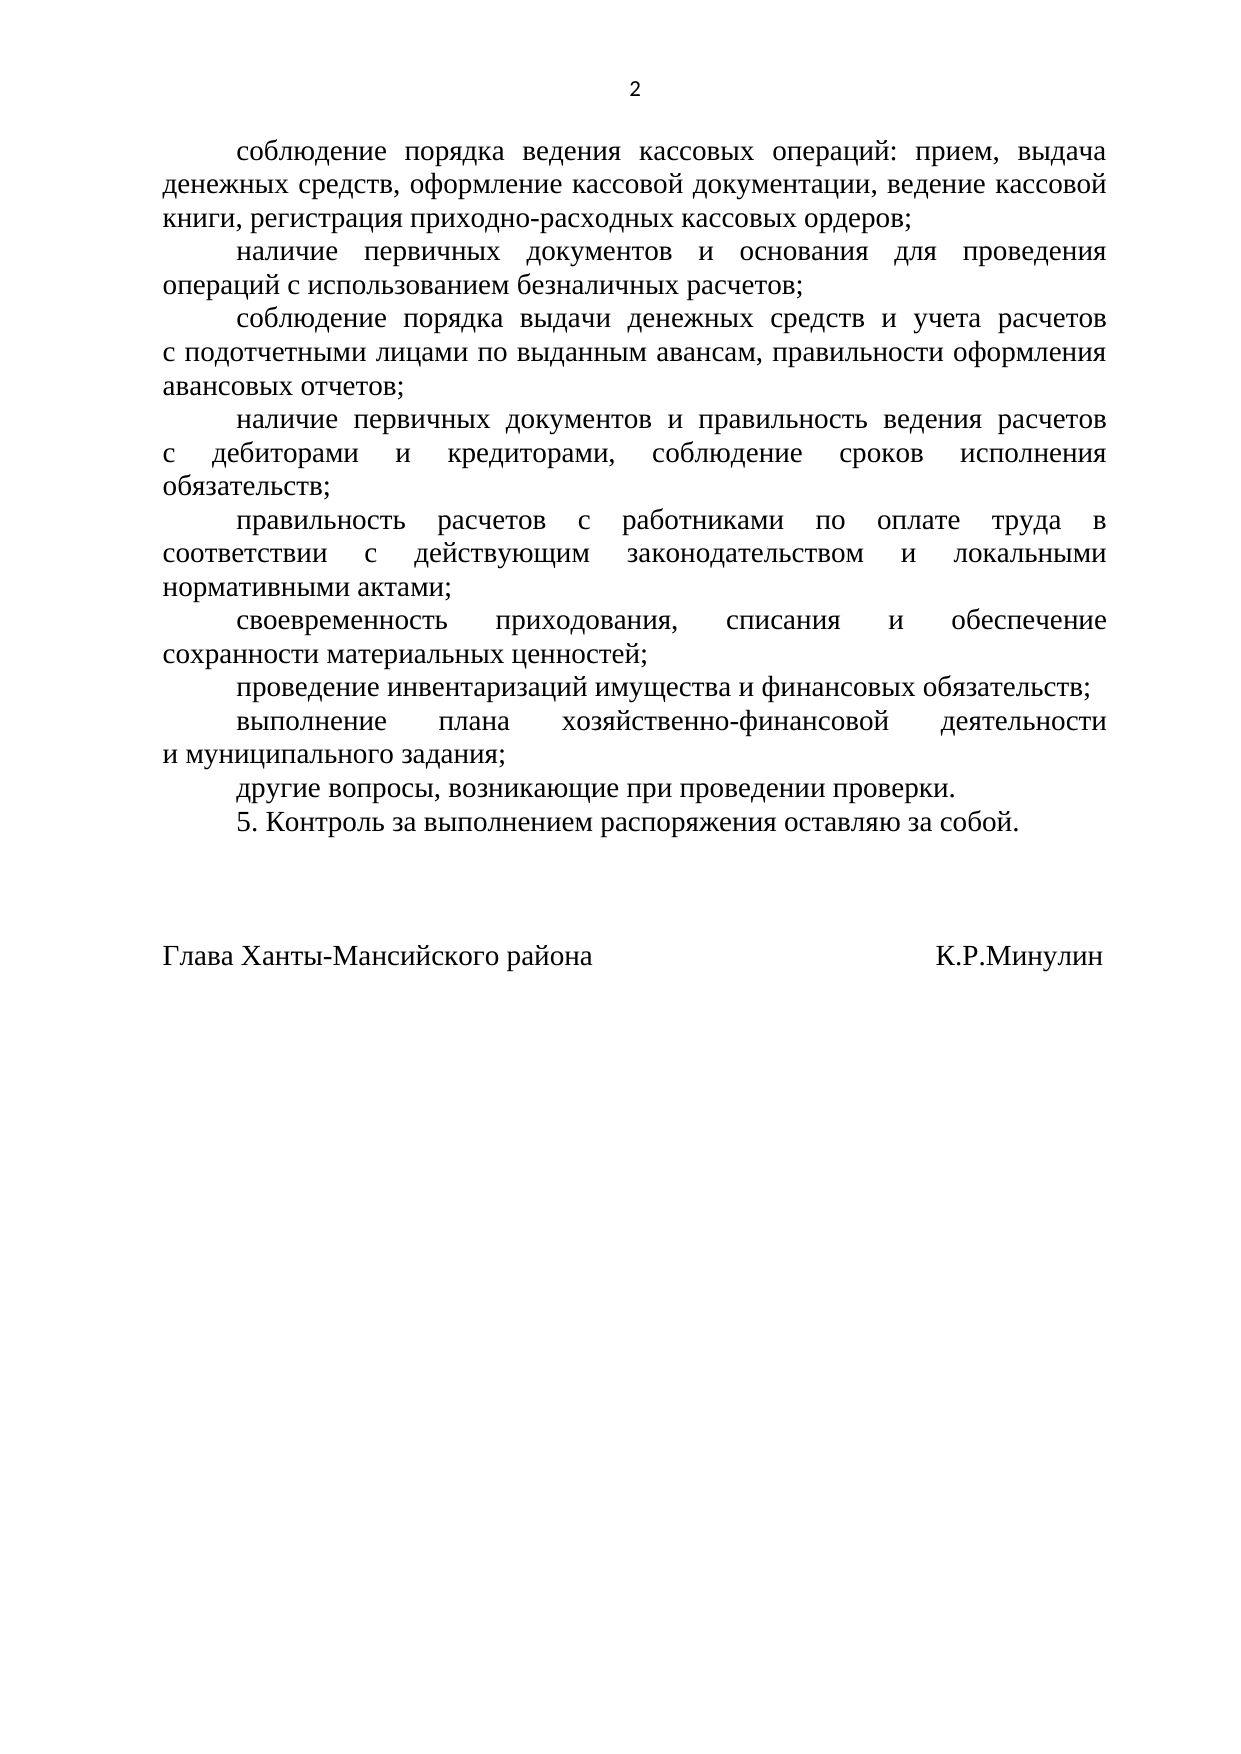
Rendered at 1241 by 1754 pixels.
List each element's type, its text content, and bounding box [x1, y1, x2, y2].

text выполнение плана хозяйственно-финансовой деятельности и муниципального задания; [162, 703, 1107, 770]
text другие вопросы, возникающие при проведении проверки. [162, 770, 1107, 804]
text соблюдение порядка выдачи денежных средств и учета расчетов с подотчетными лицами по выданным авансам, правильности оформления авансовых отчетов; [162, 301, 1107, 401]
text правильность расчетов с работниками по оплате труда в соответствии с действующим законодательством и локальными нормативными актами; [162, 502, 1107, 602]
text 5. Контроль за выполнением распоряжения оставляю за собой. [162, 804, 1107, 837]
text соблюдение порядка ведения кассовых операций: прием, выдача денежных средств, оформление кассовой документации, ведение кассовой книги, регистрация приходно-расходных кассовых ордеров; [162, 133, 1107, 233]
text своевременность приходования, списания и обеспечение сохранности материальных ценностей; [162, 602, 1107, 669]
text наличие первичных документов и основания для проведения операций с использованием безналичных расчетов; [162, 233, 1107, 301]
text проведение инвентаризаций имущества и финансовых обязательств; [162, 669, 1107, 703]
text Глава Ханты-Мансийского района К.Р.Минулин [162, 938, 1107, 971]
text наличие первичных документов и правильность ведения расчетов с дебиторами и кредиторами, соблюдение сроков исполнения обязательств; [162, 401, 1107, 502]
